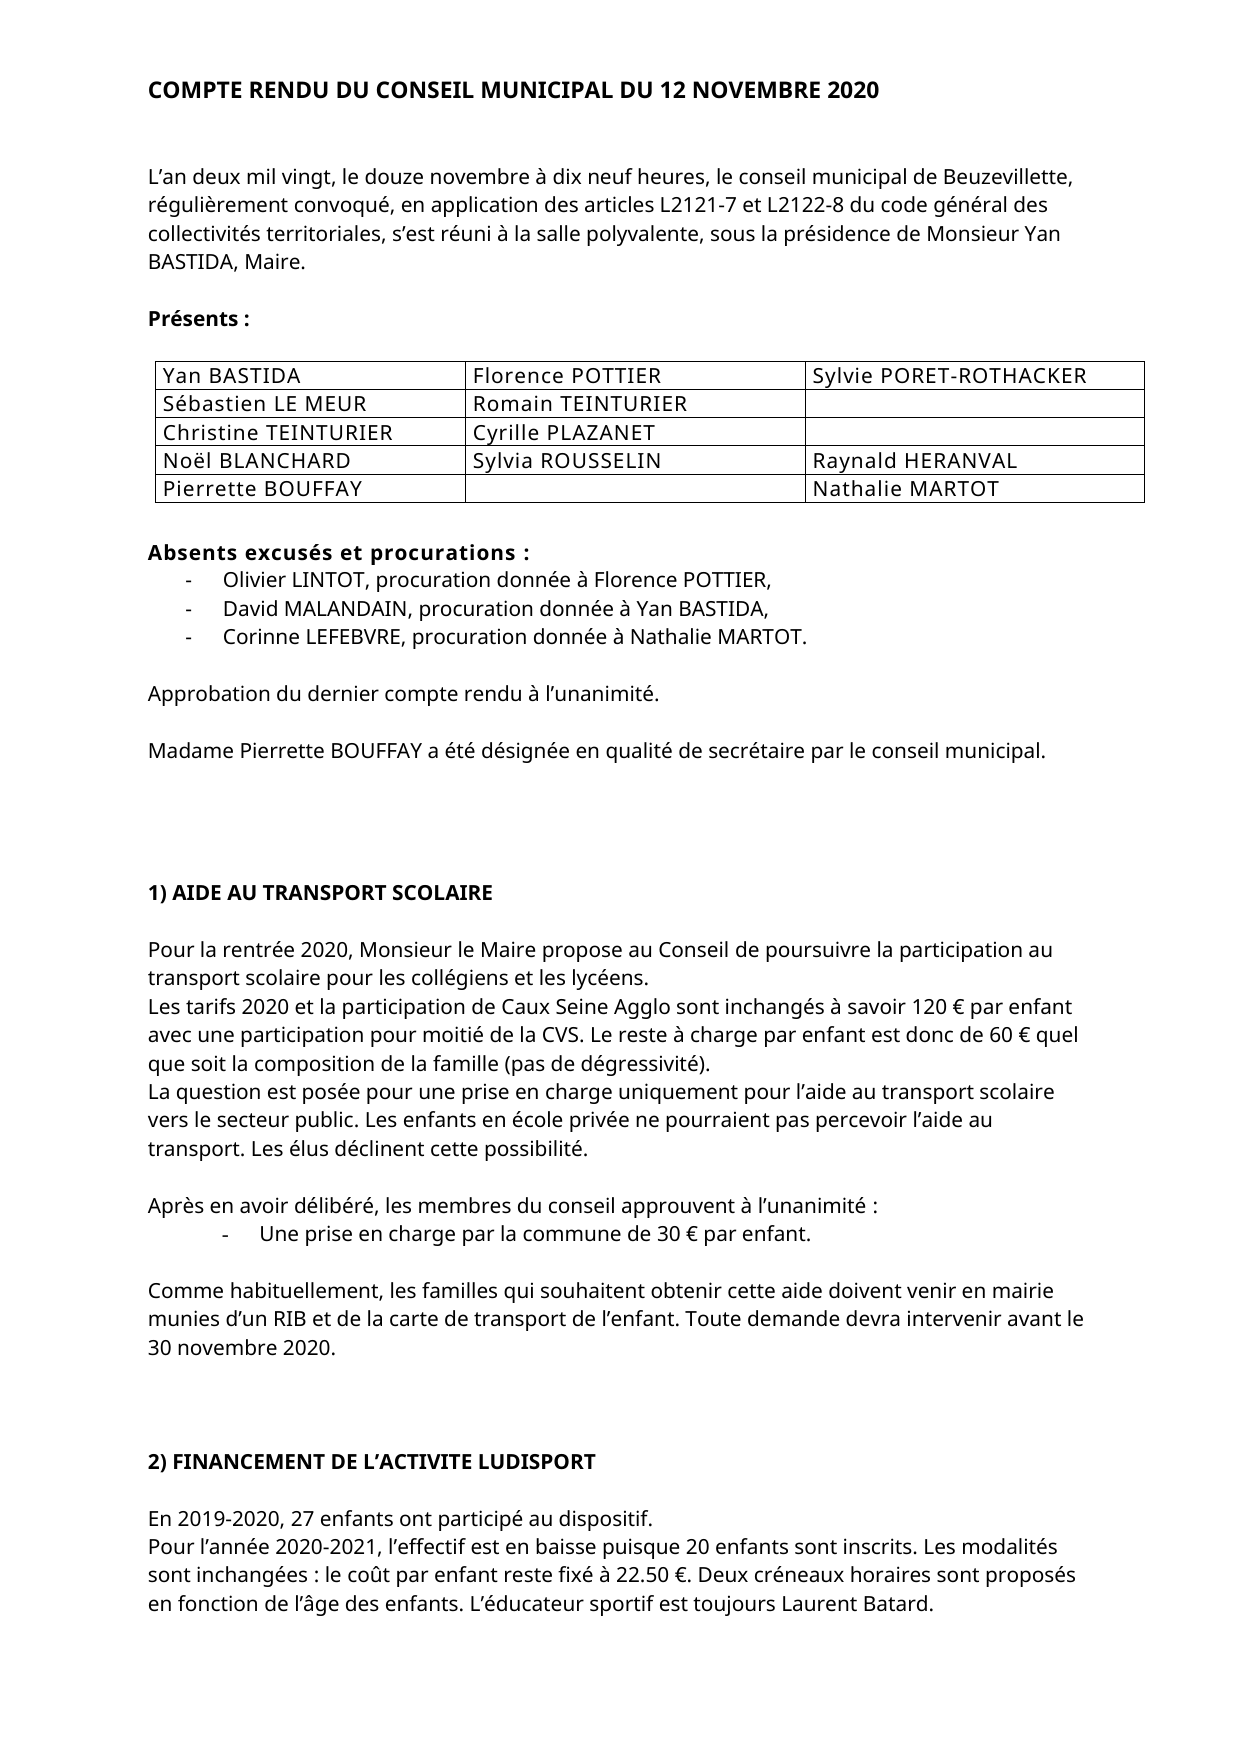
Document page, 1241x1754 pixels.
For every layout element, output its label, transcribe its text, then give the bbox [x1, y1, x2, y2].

text Les tarifs 2020 et la participation de Caux Seine Agglo sont inchangés à savoir 120 € par enfant avec une participation pour moitié de la CVS. Le reste à charge par enfant est donc de 60 € quel que soit la composition de la famille (pas de dégressivité). [148, 992, 1093, 1077]
table_cell [806, 390, 1144, 417]
table_cell [806, 418, 1144, 445]
text Après en avoir délibéré, les membres du conseil approuvent à l’unanimité : [148, 1191, 1093, 1219]
table_cell Pierrette BOUFFAY [156, 475, 465, 502]
text COMPTE RENDU DU CONSEIL MUNICIPAL DU 12 NOVEMBRE 2020 [148, 74, 1093, 105]
text Pour la rentrée 2020, Monsieur le Maire propose au Conseil de poursuivre la participation au transport scolaire pour les collégiens et les lycéens. [148, 935, 1093, 992]
table_cell Cyrille PLAZANET [466, 418, 805, 445]
table_header Yan BASTIDA [156, 362, 465, 389]
table_cell Sylvia ROUSSELIN [466, 446, 805, 473]
list Olivier LINTOT, procuration donnée à Florence POTTIER, [185, 565, 1093, 594]
text L’an deux mil vingt, le douze novembre à dix neuf heures, le conseil municipal de Beuzevillette, régulièrement convoqué, en application des articles L2121-7 et L2122-8 du code général des collectivités territoriales, s’est réuni à la salle polyvalente, sous la présidence de Monsieur Yan BASTIDA, Maire. [148, 162, 1093, 276]
table_cell Nathalie MARTOT [806, 475, 1144, 502]
table_cell Sébastien LE MEUR [156, 390, 465, 417]
text Approbation du dernier compte rendu à l’unanimité. [148, 679, 1093, 707]
table_header Sylvie PORET-ROTHACKER [806, 362, 1144, 389]
text Pour l’année 2020-2021, l’effectif est en baisse puisque 20 enfants sont inscrits. Les modalités sont inchangées : le coût par enfant reste fixé à 22.50 €. Deux créneaux horaires sont proposés en fonction de l’âge des enfants. L’éducateur sportif est toujours Laurent Batard. [148, 1532, 1093, 1617]
table_cell Raynald HERANVAL [806, 446, 1144, 473]
text Présents : [148, 304, 1093, 333]
table_cell [466, 475, 805, 502]
list David MALANDAIN, procuration donnée à Yan BASTIDA, [185, 594, 1093, 622]
table_cell Romain TEINTURIER [466, 390, 805, 417]
list Une prise en charge par la commune de 30 € par enfant. [222, 1219, 1093, 1248]
text 1) AIDE AU TRANSPORT SCOLAIRE [148, 878, 1093, 906]
text Madame Pierrette BOUFFAY a été désignée en qualité de secrétaire par le conseil municipal. [148, 736, 1093, 764]
table_cell Noël BLANCHARD [156, 446, 465, 473]
table_header Florence POTTIER [466, 362, 805, 389]
list Corinne LEFEBVRE, procuration donnée à Nathalie MARTOT. [185, 622, 1093, 651]
text En 2019-2020, 27 enfants ont participé au dispositif. [148, 1504, 1093, 1532]
text Absents excusés et procurations : [148, 540, 1093, 565]
table_cell Christine TEINTURIER [156, 418, 465, 445]
text 2) FINANCEMENT DE L’ACTIVITE LUDISPORT [148, 1447, 1093, 1475]
text La question est posée pour une prise en charge uniquement pour l’aide au transport scolaire vers le secteur public. Les enfants en école privée ne pourraient pas percevoir l’aide au transport. Les élus déclinent cette possibilité. [148, 1077, 1093, 1162]
text Comme habituellement, les familles qui souhaitent obtenir cette aide doivent venir en mairie munies d’un RIB et de la carte de transport de l’enfant. Toute demande devra intervenir avant le 30 novembre 2020. [148, 1276, 1093, 1361]
